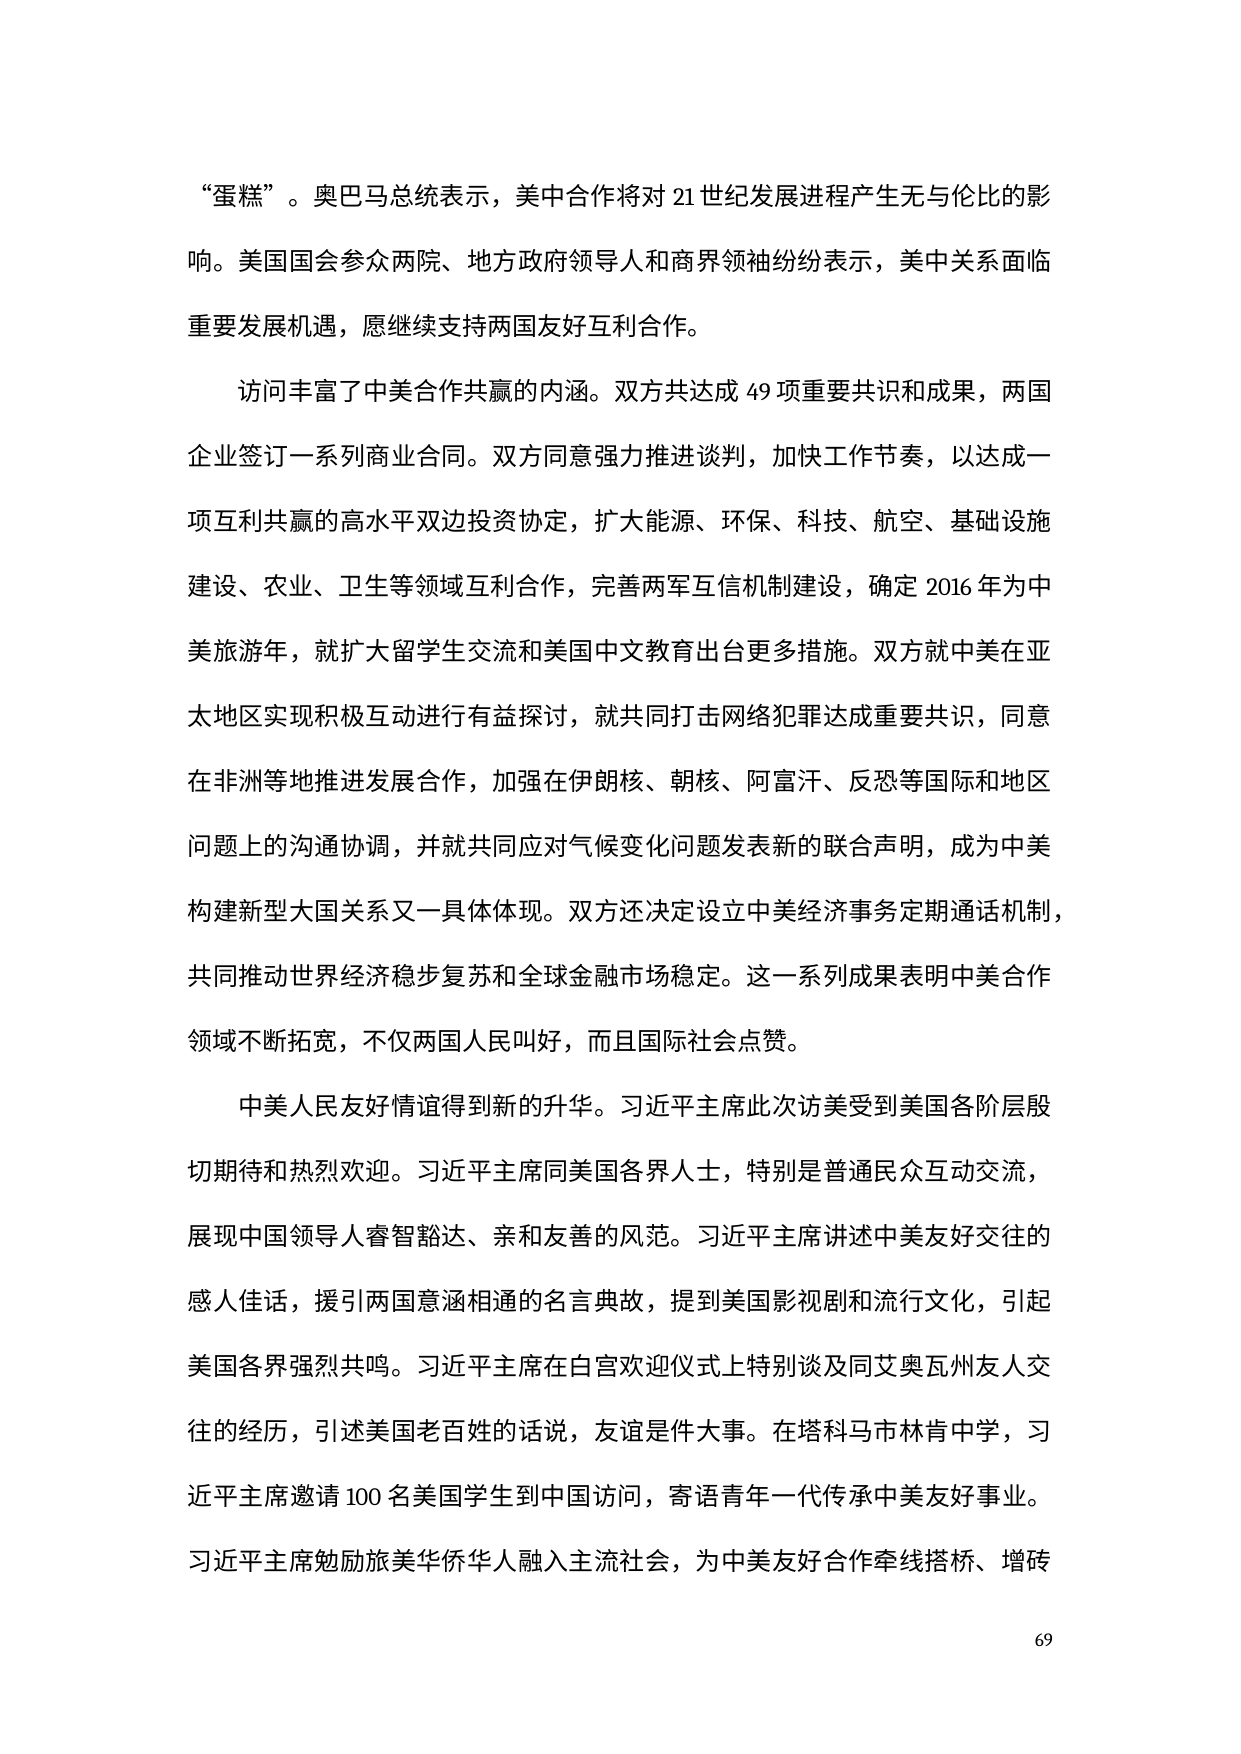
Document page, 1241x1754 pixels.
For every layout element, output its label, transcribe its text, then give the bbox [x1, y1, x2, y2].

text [187, 162, 1053, 357]
text 访问丰富了中美合作共赢的内涵。双方共达成49项重要共识和成果，两国企业签订一系列商业合同。双方同意强力推进谈判，加快工作节奏，以达成一项互利共赢的高水平双边投资协定，扩大能源、环保、科技、航空、基础设施建设、农业、卫生等领域互利合作，完善两军互信机制建设，确定2016年为中美旅游年，就扩大留学生交流和美国中文教育出台更多措施。双方就中美在亚太地区实现积极互动进行有益探讨，就共同打击网络犯罪达成重要共识，同意在非洲等地推进发展合作，加强在伊朗核、朝核、阿富汗、反恐等国际和地区问题上的沟通协调，并就共同应对气候变化问题发表新的联合声明，成为中美构建新型大国关系又一具体体现。双方还决定设立中美经济事务定期通话机制，共同推动世界经济稳步复苏和全球金融市场稳定。这一系列成果表明中美合作领域不断拓宽，不仅两国人民叫好，而且国际社会点赞。 [187, 357, 1053, 1072]
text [187, 1072, 1053, 1592]
